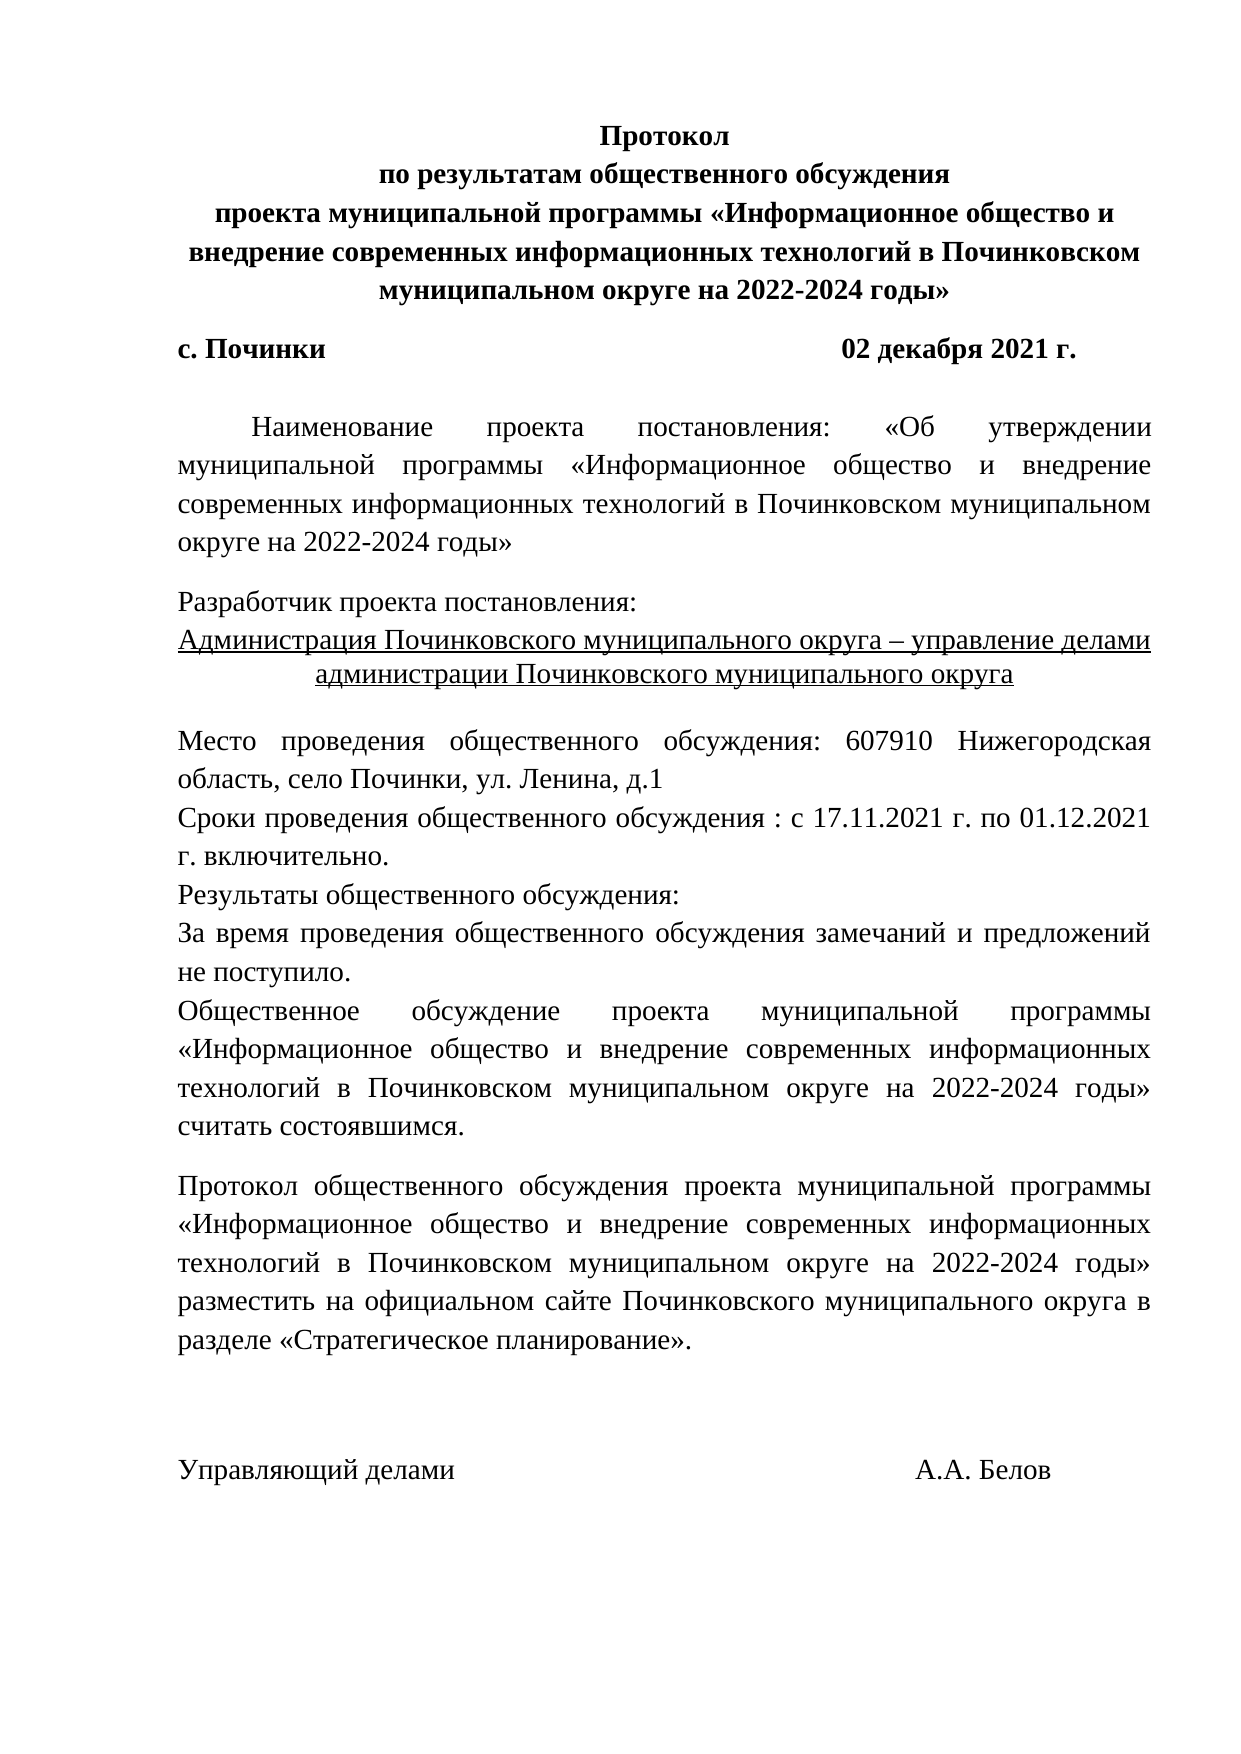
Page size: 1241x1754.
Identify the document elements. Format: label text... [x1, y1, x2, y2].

text проекта муниципальной программы «Информационное общество и внедрение современных информационных технологий в Починковском муниципальном округе на 2022-2024 годы» [177, 195, 1152, 306]
text Результаты общественного обсуждения: [177, 877, 1152, 911]
text Управляющий делами А.А. Белов [177, 1452, 1152, 1486]
text с. Починки 02 декабря 2021 г. [177, 332, 1152, 365]
text За время проведения общественного обсуждения замечаний и предложений не поступило. [177, 916, 1152, 988]
text Место проведения общественного обсуждения: 607910 Нижегородская область, село Починки, ул. Ленина, д.1 [177, 723, 1152, 795]
text Наименование проекта постановления: «Об утверждении муниципальной программы «Информационное общество и внедрение современных информационных технологий в Починковском муниципальном округе на 2022-2024 годы» [177, 409, 1152, 558]
text Общественное обсуждение проекта муниципальной программы «Информационное общество и внедрение современных информационных технологий в Починковском муниципальном округе на 2022-2024 годы» считать состоявшимся. [177, 993, 1152, 1142]
text Разработчик проекта постановления: [177, 584, 1152, 617]
text Протокол [177, 118, 1152, 152]
text Сроки проведения общественного обсуждения : с 17.11.2021 г. по 01.12.2021 г. включительно. [177, 800, 1152, 872]
text Администрация Починковского муниципального округа – управление делами администрации Починковского муниципального округа [177, 622, 1152, 689]
text по результатам общественного обсуждения [177, 157, 1152, 190]
text Протокол общественного обсуждения проекта муниципальной программы «Информационное общество и внедрение современных информационных технологий в Починковском муниципальном округе на 2022-2024 годы» разместить на официальном сайте Починковского муниципального округа в разделе «Стратегическое планирование». [177, 1168, 1152, 1355]
